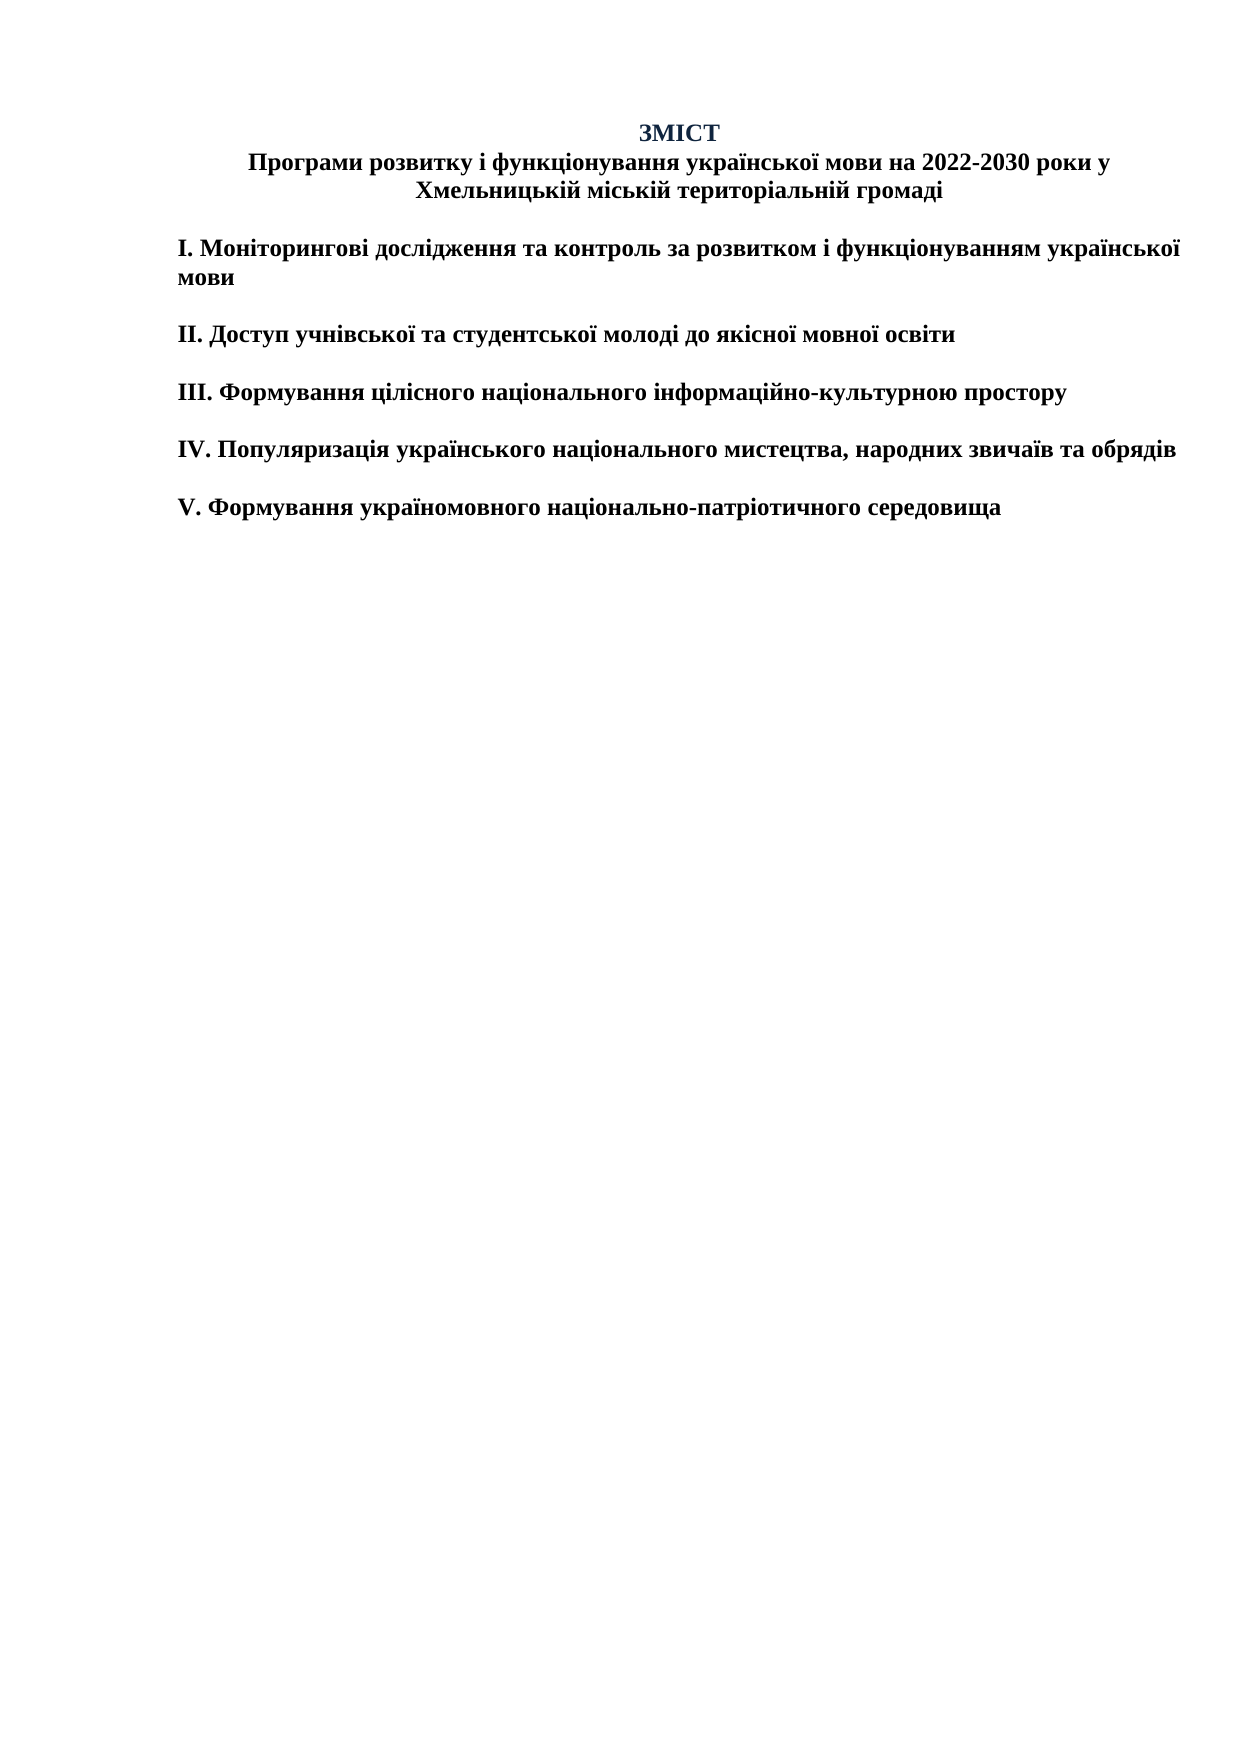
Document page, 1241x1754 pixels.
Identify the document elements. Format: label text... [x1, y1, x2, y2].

text ІІ. Доступ учнівської та студентської молоді до якісної мовної освіти [177, 319, 1181, 348]
text Програми розвитку і функціонування української мови на 2022-2030 роки у Хмельницькій міській територіальній громаді [177, 147, 1181, 204]
text ІІІ. Формування цілісного національного інформаційно-культурною простору [177, 377, 1181, 406]
text ЗМІСТ [177, 118, 1181, 147]
text ІV. Популяризація українського національного мистецтва, народних звичаїв та обрядів [177, 434, 1181, 463]
text V. Формування україномовного національно-патріотичного середовища [177, 492, 1181, 521]
text І. Моніторингові дослідження та контроль за розвитком і функціонуванням української мови [177, 233, 1181, 291]
